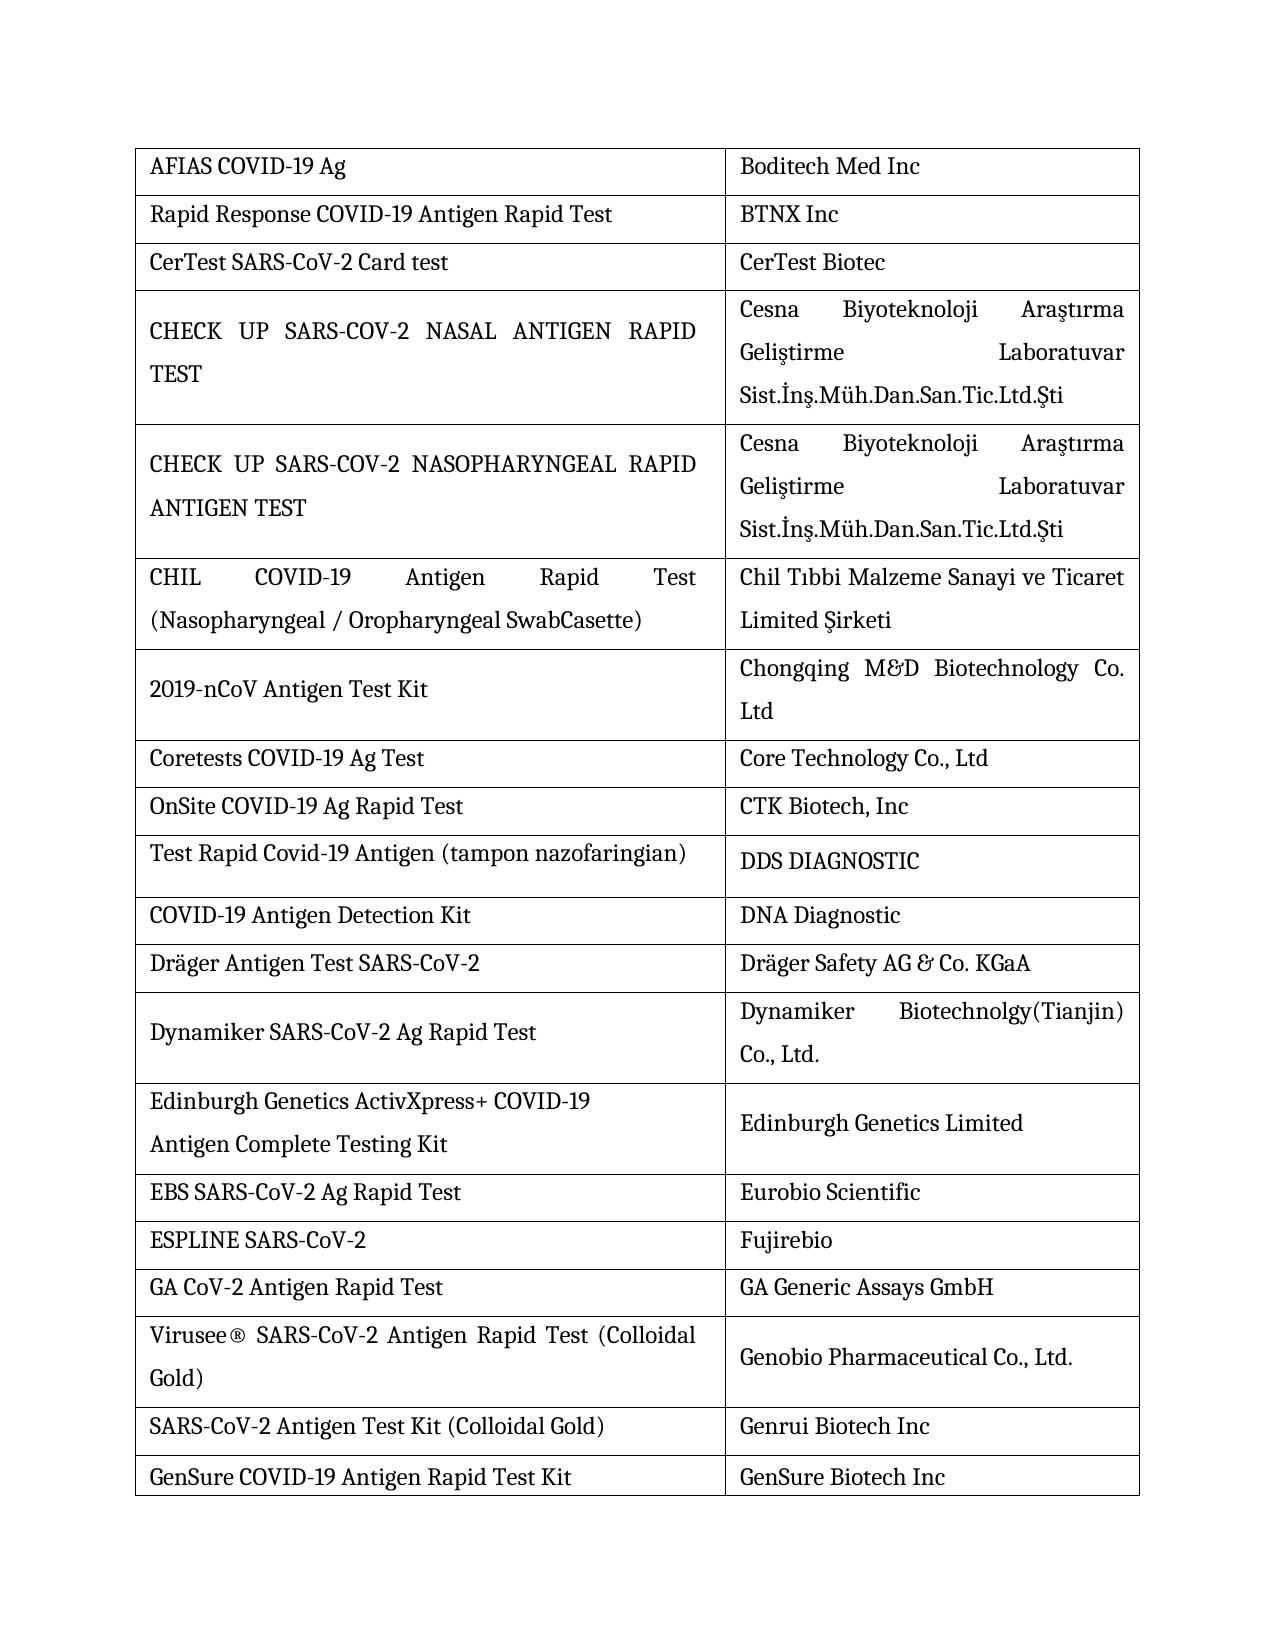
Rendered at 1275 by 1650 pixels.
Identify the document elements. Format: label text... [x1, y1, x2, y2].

table_cell CHIL COVID-19 Antigen Rapid Test (Nasopharyngeal / Oropharyngeal SwabCasette) [136, 559, 725, 649]
table_cell Rapid Response COVID-19 Antigen Rapid Test [136, 196, 725, 243]
table_cell Coretests COVID-19 Ag Test [136, 741, 725, 787]
table_cell CHECK UP SARS-COV-2 NASOPHARYNGEAL RAPID ANTIGEN TEST [136, 425, 725, 558]
table_cell BTNX Inc [726, 196, 1139, 243]
table_cell AFIAS COVID-19 Ag [136, 149, 725, 195]
table_cell GA Generic Assays GmbH [726, 1270, 1139, 1316]
table_cell OnSite COVID-19 Ag Rapid Test [136, 788, 725, 835]
table_cell Edinburgh Genetics ActivXpress+ COVID-19 Antigen Complete Testing Kit [136, 1084, 725, 1173]
table_cell Chil Tıbbi Malzeme Sanayi ve Ticaret Limited Şirketi [726, 559, 1139, 649]
table_cell Boditech Med Inc [726, 149, 1139, 195]
table_cell CerTest SARS-CoV-2 Card test [136, 244, 725, 290]
table_cell Dynamiker SARS-CoV-2 Ag Rapid Test [136, 993, 725, 1083]
table_cell EBS SARS-CoV-2 Ag Rapid Test [136, 1175, 725, 1221]
table_cell GA CoV-2 Antigen Rapid Test [136, 1270, 725, 1316]
table_cell CTK Biotech, Inc [726, 788, 1139, 835]
table_cell CerTest Biotec [726, 244, 1139, 290]
table_cell Dräger Antigen Test SARS-CoV-2 [136, 945, 725, 992]
table_cell COVID-19 Antigen Detection Kit [136, 898, 725, 944]
table_cell Edinburgh Genetics Limited [726, 1084, 1139, 1173]
table_cell DNA Diagnostic [726, 898, 1139, 944]
table_cell SARS-CoV-2 Antigen Test Kit (Colloidal Gold) [136, 1408, 725, 1454]
table_cell Dräger Safety AG & Co. KGaA [726, 945, 1139, 992]
table_cell DDS DIAGNOSTIC [726, 836, 1139, 897]
table_cell Virusee® SARS-CoV-2 Antigen Rapid Test (Colloidal Gold) [136, 1317, 725, 1407]
table_cell Eurobio Scientific [726, 1175, 1139, 1221]
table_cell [136, 1456, 725, 1495]
table_cell Core Technology Co., Ltd [726, 741, 1139, 787]
table_cell Fujirebio [726, 1222, 1139, 1269]
table_cell Cesna Biyoteknoloji Araştırma Geliştirme Laboratuvar Sist.İnş.Müh.Dan.San.Tic.Ltd.Şti [726, 291, 1139, 424]
table_cell Test Rapid Covid-19 Antigen (tampon nazofaringian) [136, 836, 725, 897]
table_cell 2019-nCoV Antigen Test Kit [136, 650, 725, 739]
table_cell GenSure Biotech Inc [726, 1456, 1139, 1495]
table_cell Genobio Pharmaceutical Co., Ltd. [726, 1317, 1139, 1407]
table_cell CHECK UP SARS-COV-2 NASAL ANTIGEN RAPID TEST [136, 291, 725, 424]
table_cell Genrui Biotech Inc [726, 1408, 1139, 1454]
table_cell Cesna Biyoteknoloji Araştırma Geliştirme Laboratuvar Sist.İnş.Müh.Dan.San.Tic.Ltd.Şti [726, 425, 1139, 558]
table_cell ESPLINE SARS-CoV-2 [136, 1222, 725, 1269]
table_cell Dynamiker Biotechnolgy(Tianjin) Co., Ltd. [726, 993, 1139, 1083]
table_cell Chongqing M&D Biotechnology Co. Ltd [726, 650, 1139, 739]
